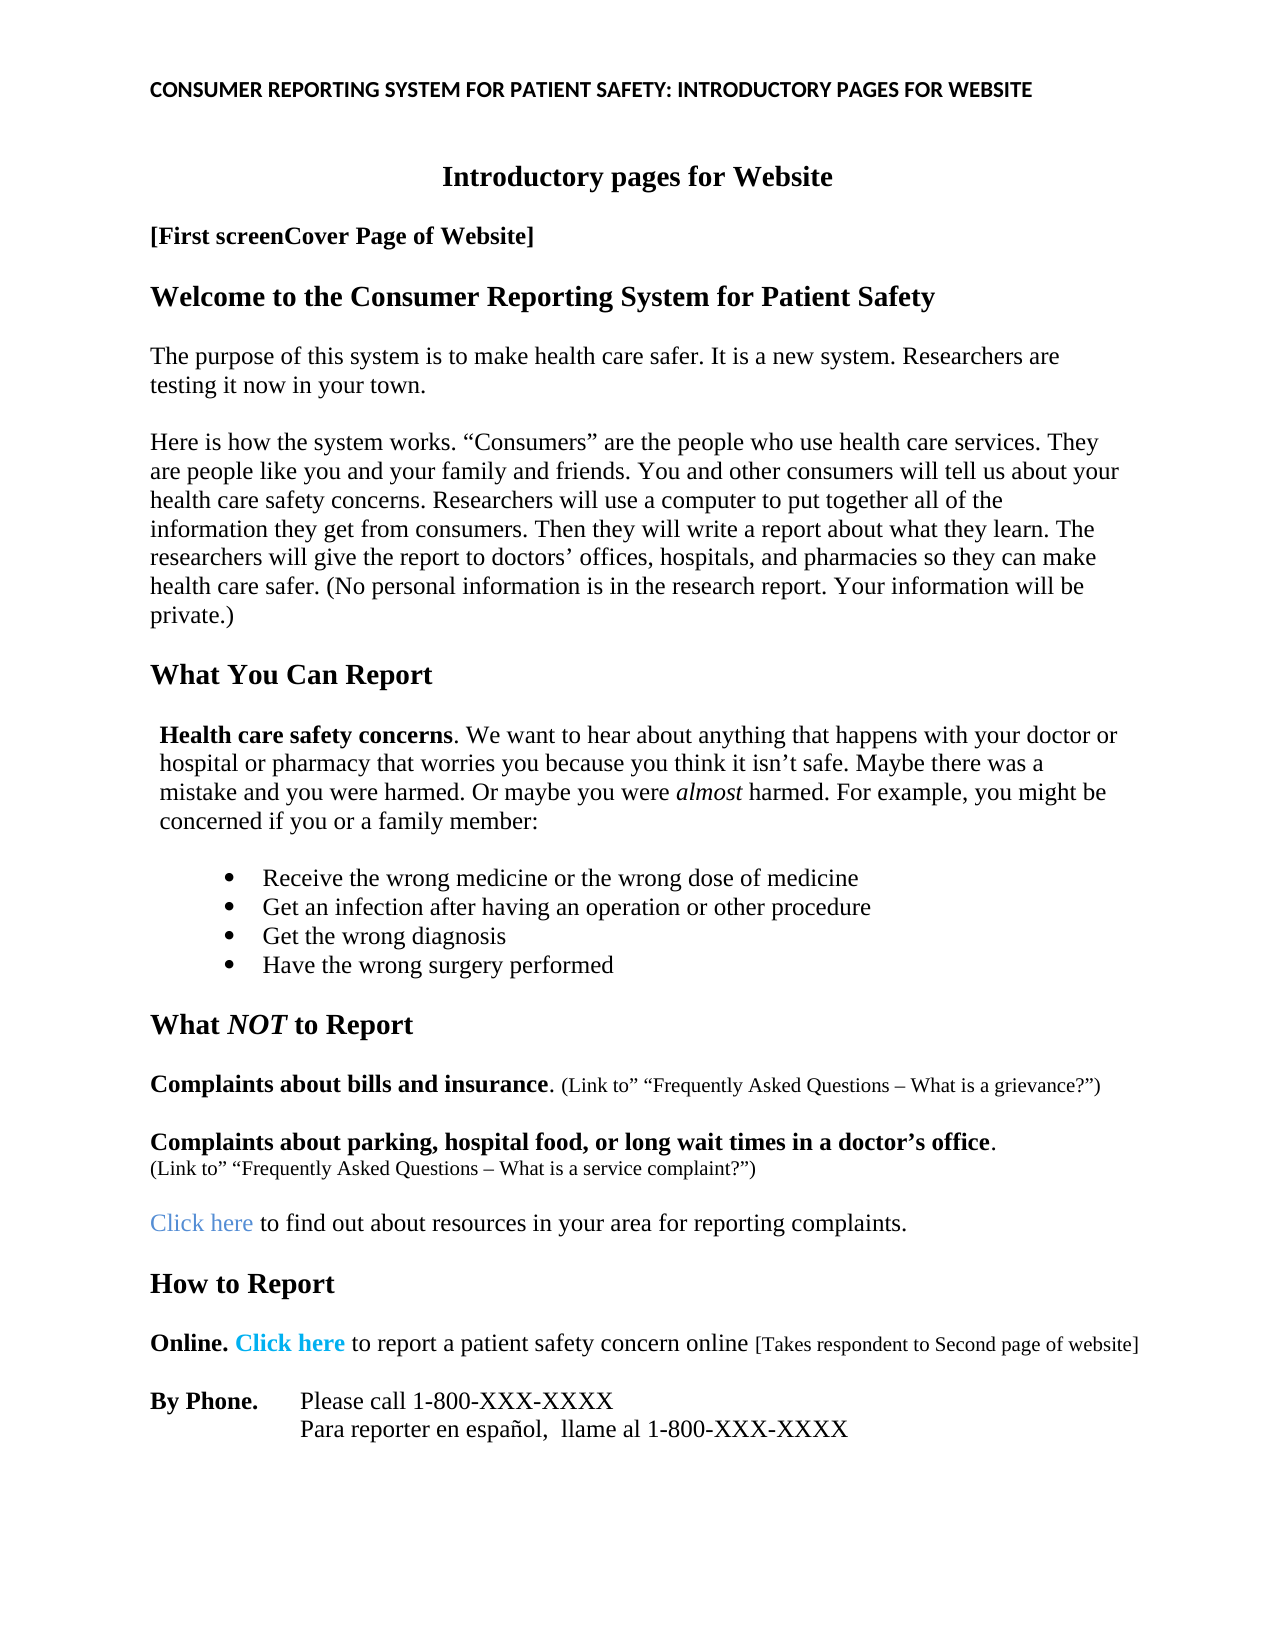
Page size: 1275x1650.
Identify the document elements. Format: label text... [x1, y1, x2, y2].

text Introductory pages for Website [150, 159, 1125, 193]
text What You Can Report [150, 657, 1125, 691]
text Welcome to the Consumer Reporting System for Patient Safety [150, 279, 1125, 312]
text What NOT to Report [150, 1007, 1125, 1041]
text Complaints about parking, hospital food, or long wait times in a doctor’s office. [150, 1127, 1125, 1156]
text By Phone. Please call 1-800-XXX-XXXX [150, 1386, 1125, 1414]
text Click here to find out about resources in your area for reporting complaints. [150, 1208, 1125, 1237]
list Get the wrong diagnosis [225, 921, 1125, 950]
text Here is how the system works. “Consumers” are the people who use health care services. They are people like you and your family and friends. You and other consumers will tell us about your health care safety concerns. Researchers will use a computer to put together all of the information they get from consumers. Then they will write a report about what they learn. The researchers will give the report to doctors’ offices, hospitals, and pharmacies so they can make health care safer. (No personal information is in the research report. Your information will be private.) [150, 427, 1125, 629]
text (Link to” “Frequently Asked Questions – What is a service complaint?”) [150, 1156, 1125, 1180]
text Health care safety concerns. We want to hear about anything that happens with your doctor or hospital or pharmacy that worries you because you think it isn’t safe. Maybe there was a mistake and you were harmed. Or maybe you were almost harmed. For example, you might be concerned if you or a family member: [159, 720, 1125, 835]
text Online. Click here to report a patient safety concern online [Takes respondent to Second page of website] [150, 1328, 1144, 1357]
text How to Report [150, 1266, 1125, 1299]
list Have the wrong surgery performed [225, 950, 1125, 978]
list Get an infection after having an operation or other procedure [225, 892, 1125, 921]
text [First screenCover Page of Website] [150, 221, 1125, 250]
text Complaints about bills and insurance. (Link to” “Frequently Asked Questions – What is a grievance?”) [150, 1069, 1125, 1098]
text Para reporter en español, llame al 1-800-XXX-XXXX [150, 1414, 1125, 1443]
list Receive the wrong medicine or the wrong dose of medicine [225, 863, 1125, 892]
text The purpose of this system is to make health care safer. It is a new system. Researchers are testing it now in your town. [150, 341, 1125, 399]
